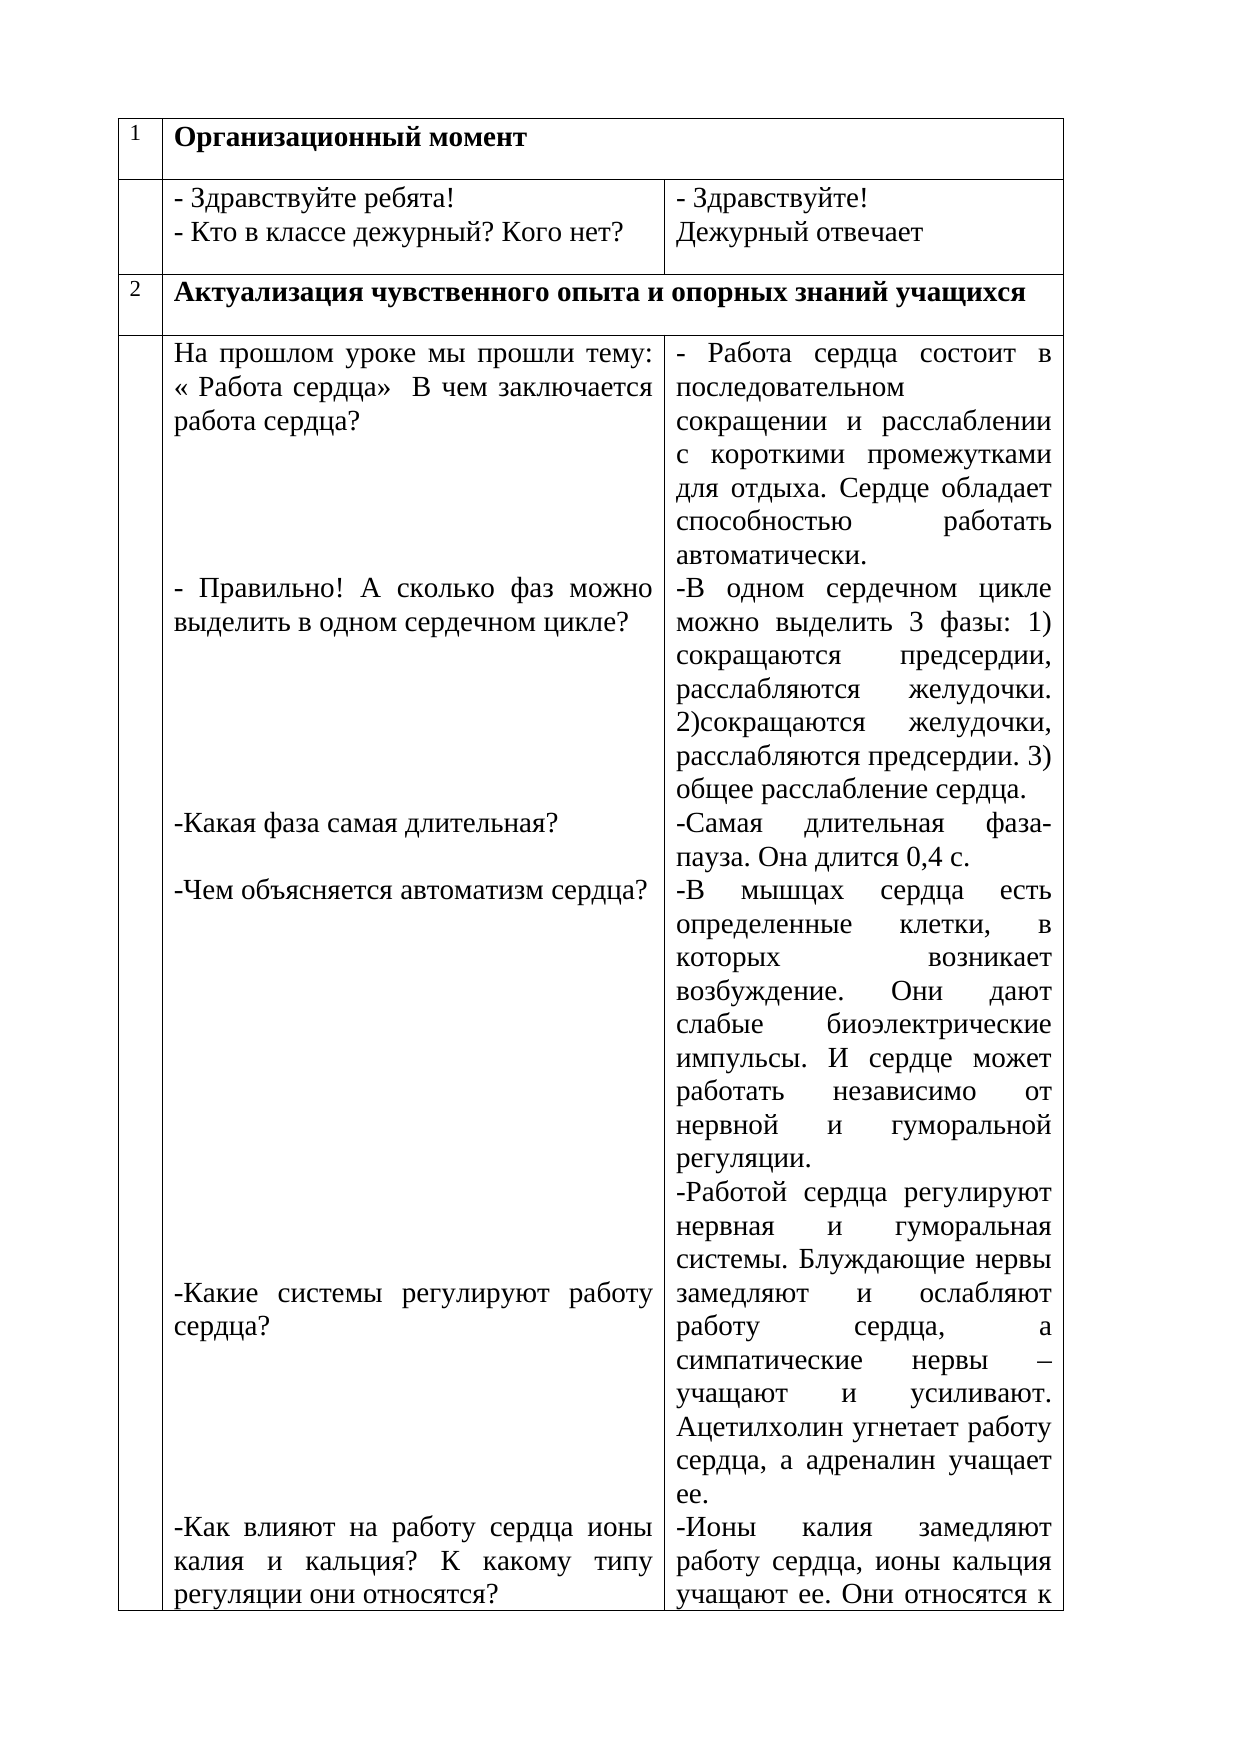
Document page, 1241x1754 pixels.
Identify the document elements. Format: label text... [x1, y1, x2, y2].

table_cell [163, 336, 664, 1610]
table_cell 1 [119, 119, 162, 179]
table_cell [119, 336, 162, 1610]
table_cell 2 [119, 275, 162, 334]
table_cell - Здравствуйте! Дежурный отвечает [665, 180, 1063, 273]
table_cell - Здравствуйте ребята! - Кто в классе дежурный? Кого нет? [163, 180, 664, 273]
table_cell Организационный момент [163, 119, 1063, 179]
table_cell [119, 180, 162, 273]
table_cell Актуализация чувственного опыта и опорных знаний учащихся [163, 275, 1063, 334]
